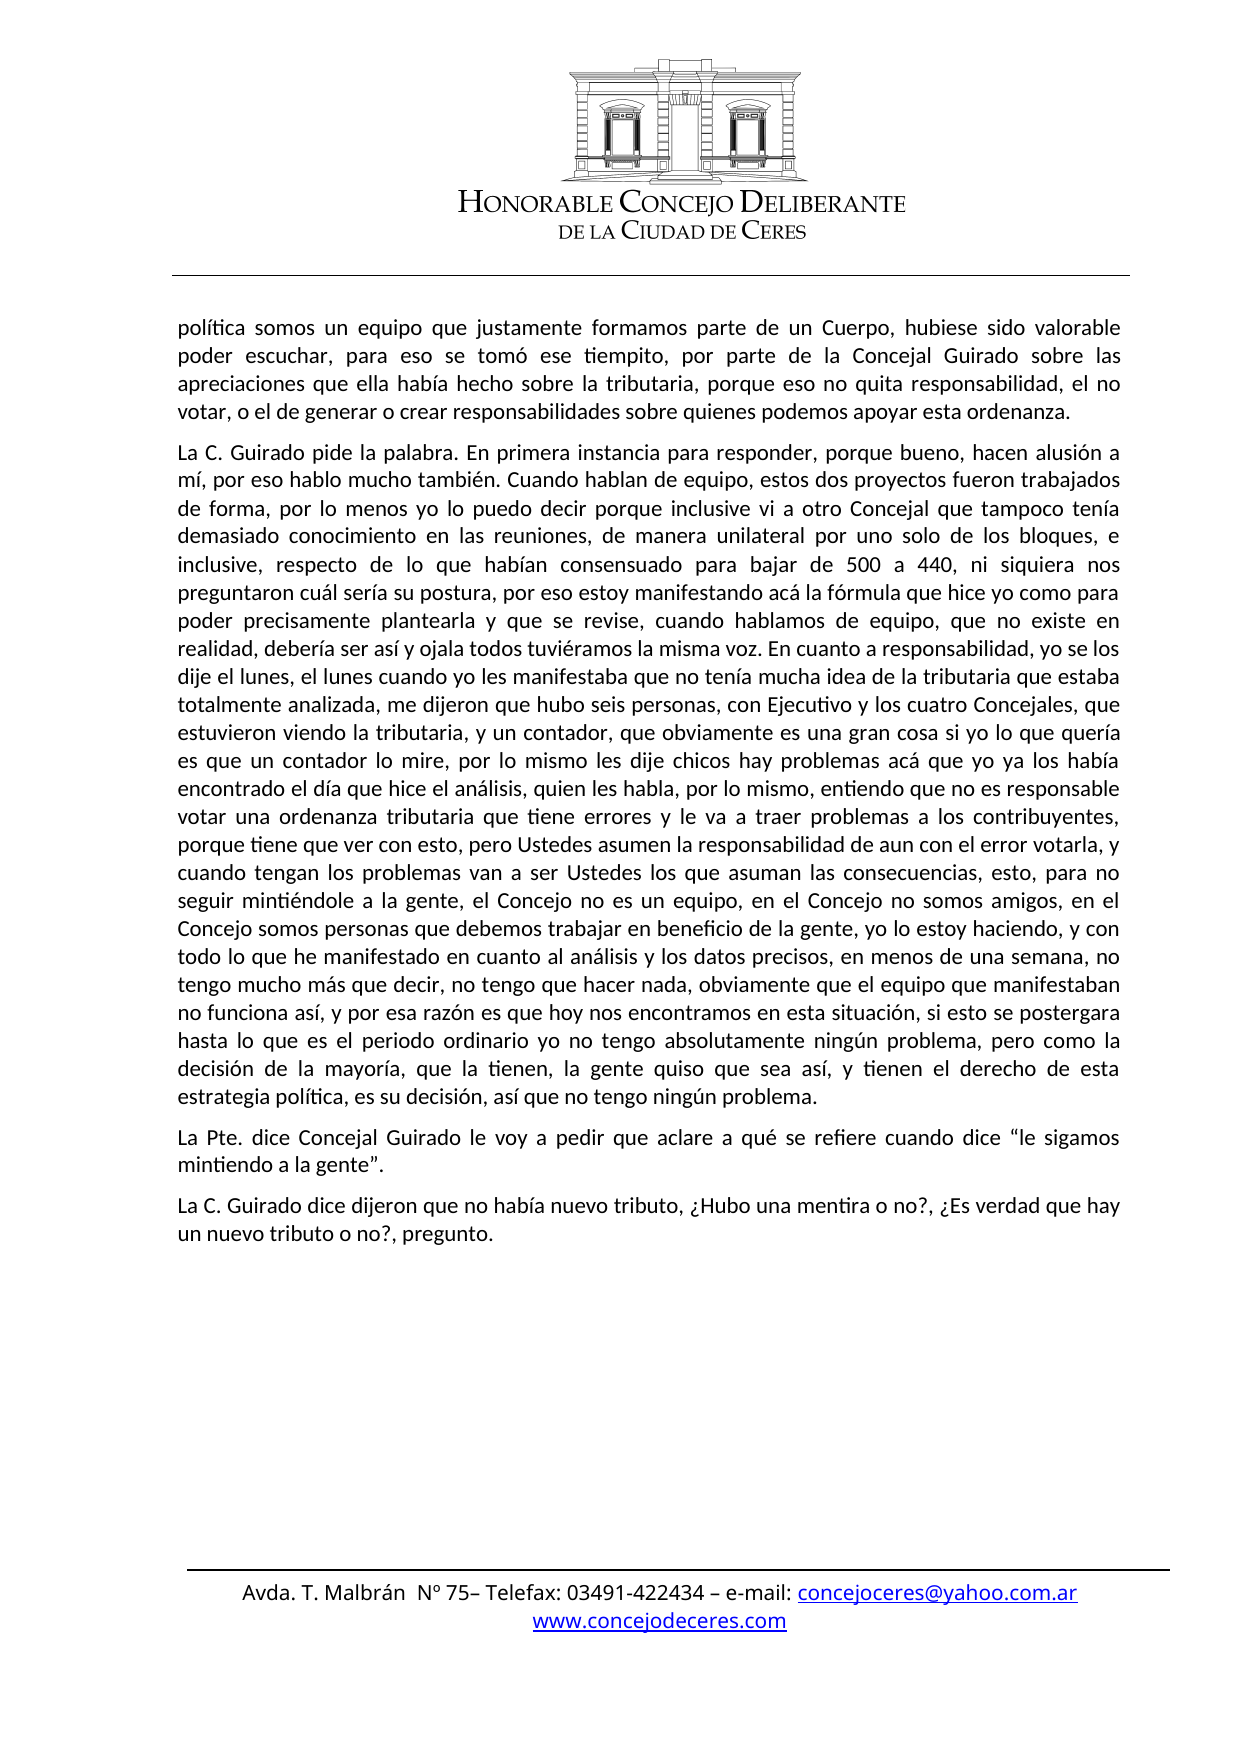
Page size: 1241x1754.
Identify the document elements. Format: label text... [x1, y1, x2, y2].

text La C. Guirado dice dijeron que no había nuevo tributo, ¿Hubo una mentira o no?, ¿Es verdad que hay un nuevo tributo o no?, pregunto. [177, 1191, 1122, 1247]
text La C. Guirado pide la palabra. En primera instancia para responder, porque bueno, hacen alusión a mí, por eso hablo mucho también. Cuando hablan de equipo, estos dos proyectos fueron trabajados de forma, por lo menos yo lo puedo decir porque inclusive vi a otro Concejal que tampoco tenía demasiado conocimiento en las reuniones, de manera unilateral por uno solo de los bloques, e inclusive, respecto de lo que habían consensuado para bajar de 500 a 440, ni siquiera nos preguntaron cuál sería su postura, por eso estoy manifestando acá la fórmula que hice yo como para poder precisamente plantearla y que se revise, cuando hablamos de equipo, que no existe en realidad, debería ser así y ojala todos tuviéramos la misma voz. En cuanto a responsabilidad, yo se los dije el lunes, el lunes cuando yo les manifestaba que no tenía mucha idea de la tributaria que estaba totalmente analizada, me dijeron que hubo seis personas, con Ejecutivo y los cuatro Concejales, que estuvieron viendo la tributaria, y un contador, que obviamente es una gran cosa si yo lo que quería es que un contador lo mire, por lo mismo les dije chicos hay problemas acá que yo ya los había encontrado el día que hice el análisis, quien les habla, por lo mismo, entiendo que no es responsable votar una ordenanza tributaria que tiene errores y le va a traer problemas a los contribuyentes, porque tiene que ver con esto, pero Ustedes asumen la responsabilidad de aun con el error votarla, y cuando tengan los problemas van a ser Ustedes los que asuman las consecuencias, esto, para no seguir mintiéndole a la gente, el Concejo no es un equipo, en el Concejo no somos amigos, en el Concejo somos personas que debemos trabajar en beneficio de la gente, yo lo estoy haciendo, y con todo lo que he manifestado en cuanto al análisis y los datos precisos, en menos de una semana, no tengo mucho más que decir, no tengo que hacer nada, obviamente que el equipo que manifestaban no funciona así, y por esa razón es que hoy nos encontramos en esta situación, si esto se postergara hasta lo que es el periodo ordinario yo no tengo absolutamente ningún problema, pero como la decisión de la mayoría, que la tienen, la gente quiso que sea así, y tienen el derecho de esta estrategia política, es su decisión, así que no tengo ningún problema. [177, 438, 1122, 1110]
picture [458, 59, 906, 239]
text La Pte. dice Concejal Guirado le voy a pedir que aclare a qué se refiere cuando dice “le sigamos mintiendo a la gente”. [177, 1123, 1122, 1179]
